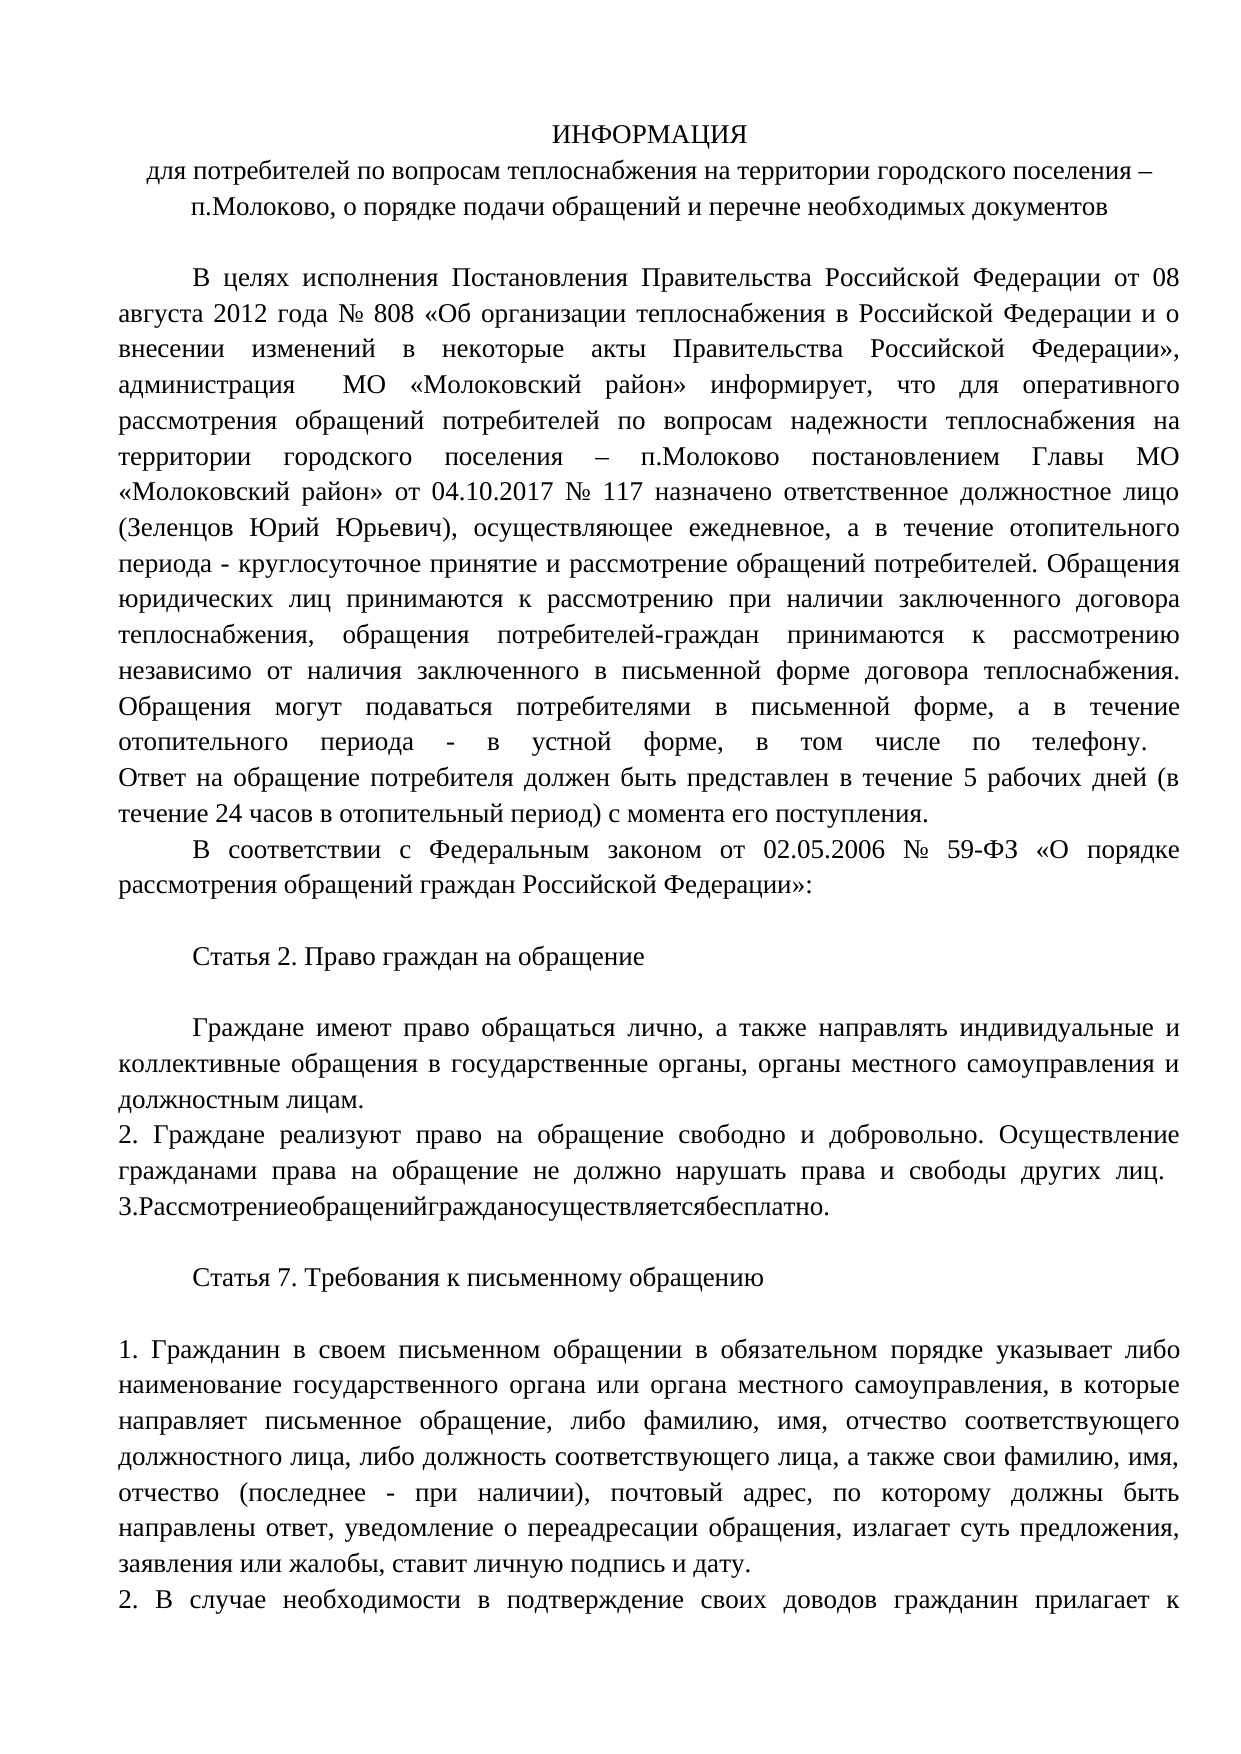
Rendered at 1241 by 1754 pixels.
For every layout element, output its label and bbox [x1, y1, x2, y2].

table_header [118, 118, 1181, 1614]
